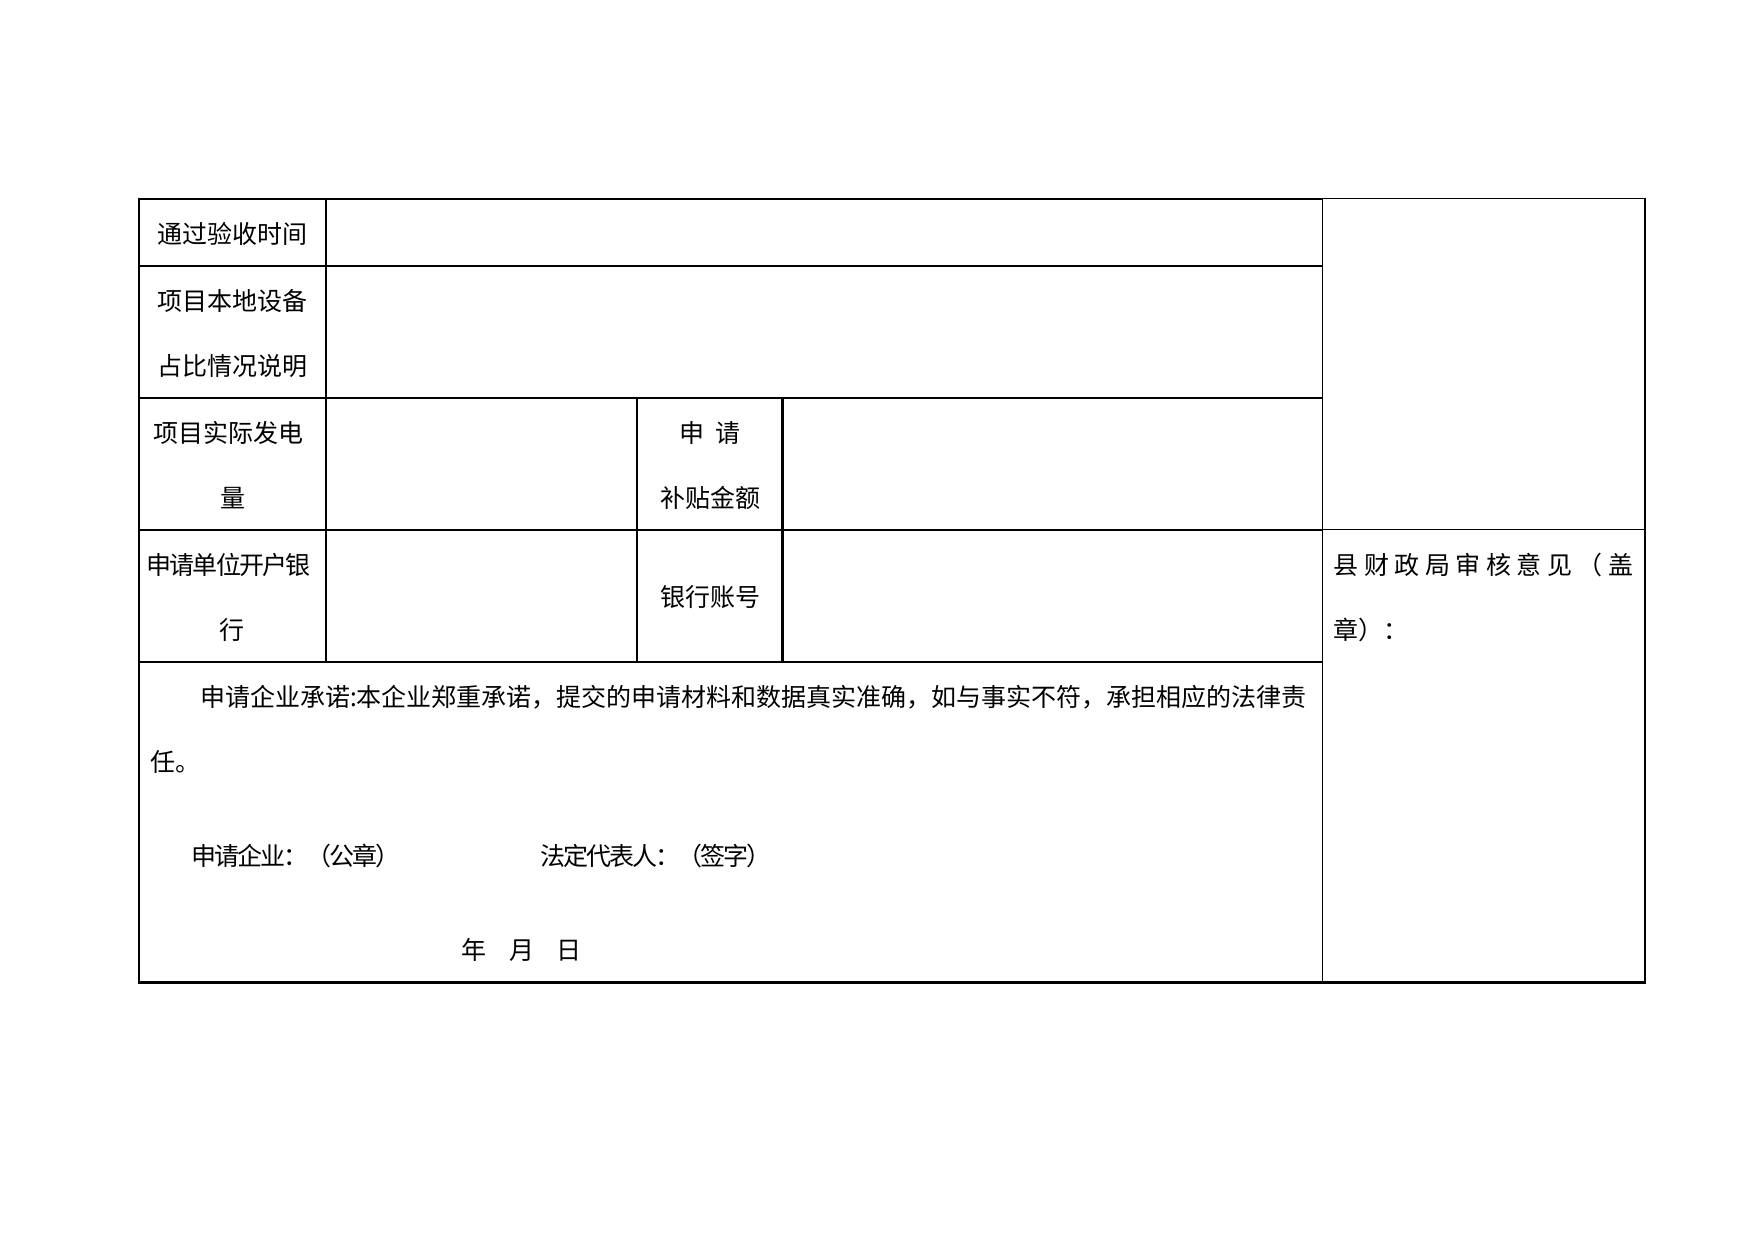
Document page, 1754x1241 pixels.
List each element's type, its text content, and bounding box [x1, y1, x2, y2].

table_cell [327, 399, 636, 529]
table_cell [327, 531, 636, 661]
table_cell [784, 399, 1322, 529]
table_cell 申 请 补贴金额 [638, 399, 781, 529]
table_cell 申请单位开户银行 [140, 531, 325, 661]
table_cell [327, 267, 1322, 397]
table_cell 项目本地设备占比情况说明 [140, 267, 325, 397]
table_cell 银行账号 [638, 531, 781, 661]
table_cell [784, 531, 1322, 661]
table_cell 县财政局审核意见（盖章）： [1323, 530, 1644, 981]
table_cell 申请企业承诺:本企业郑重承诺，提交的申请材料和数据真实准确，如与事实不符，承担相应的法律责任。 申请企业：（公章） 法定代表人：（签字） 年 月 日 [140, 663, 1322, 981]
table_cell 通过验收时间 [140, 200, 325, 265]
table_cell [327, 200, 1322, 265]
table_cell 项目实际发电量 [140, 399, 325, 529]
